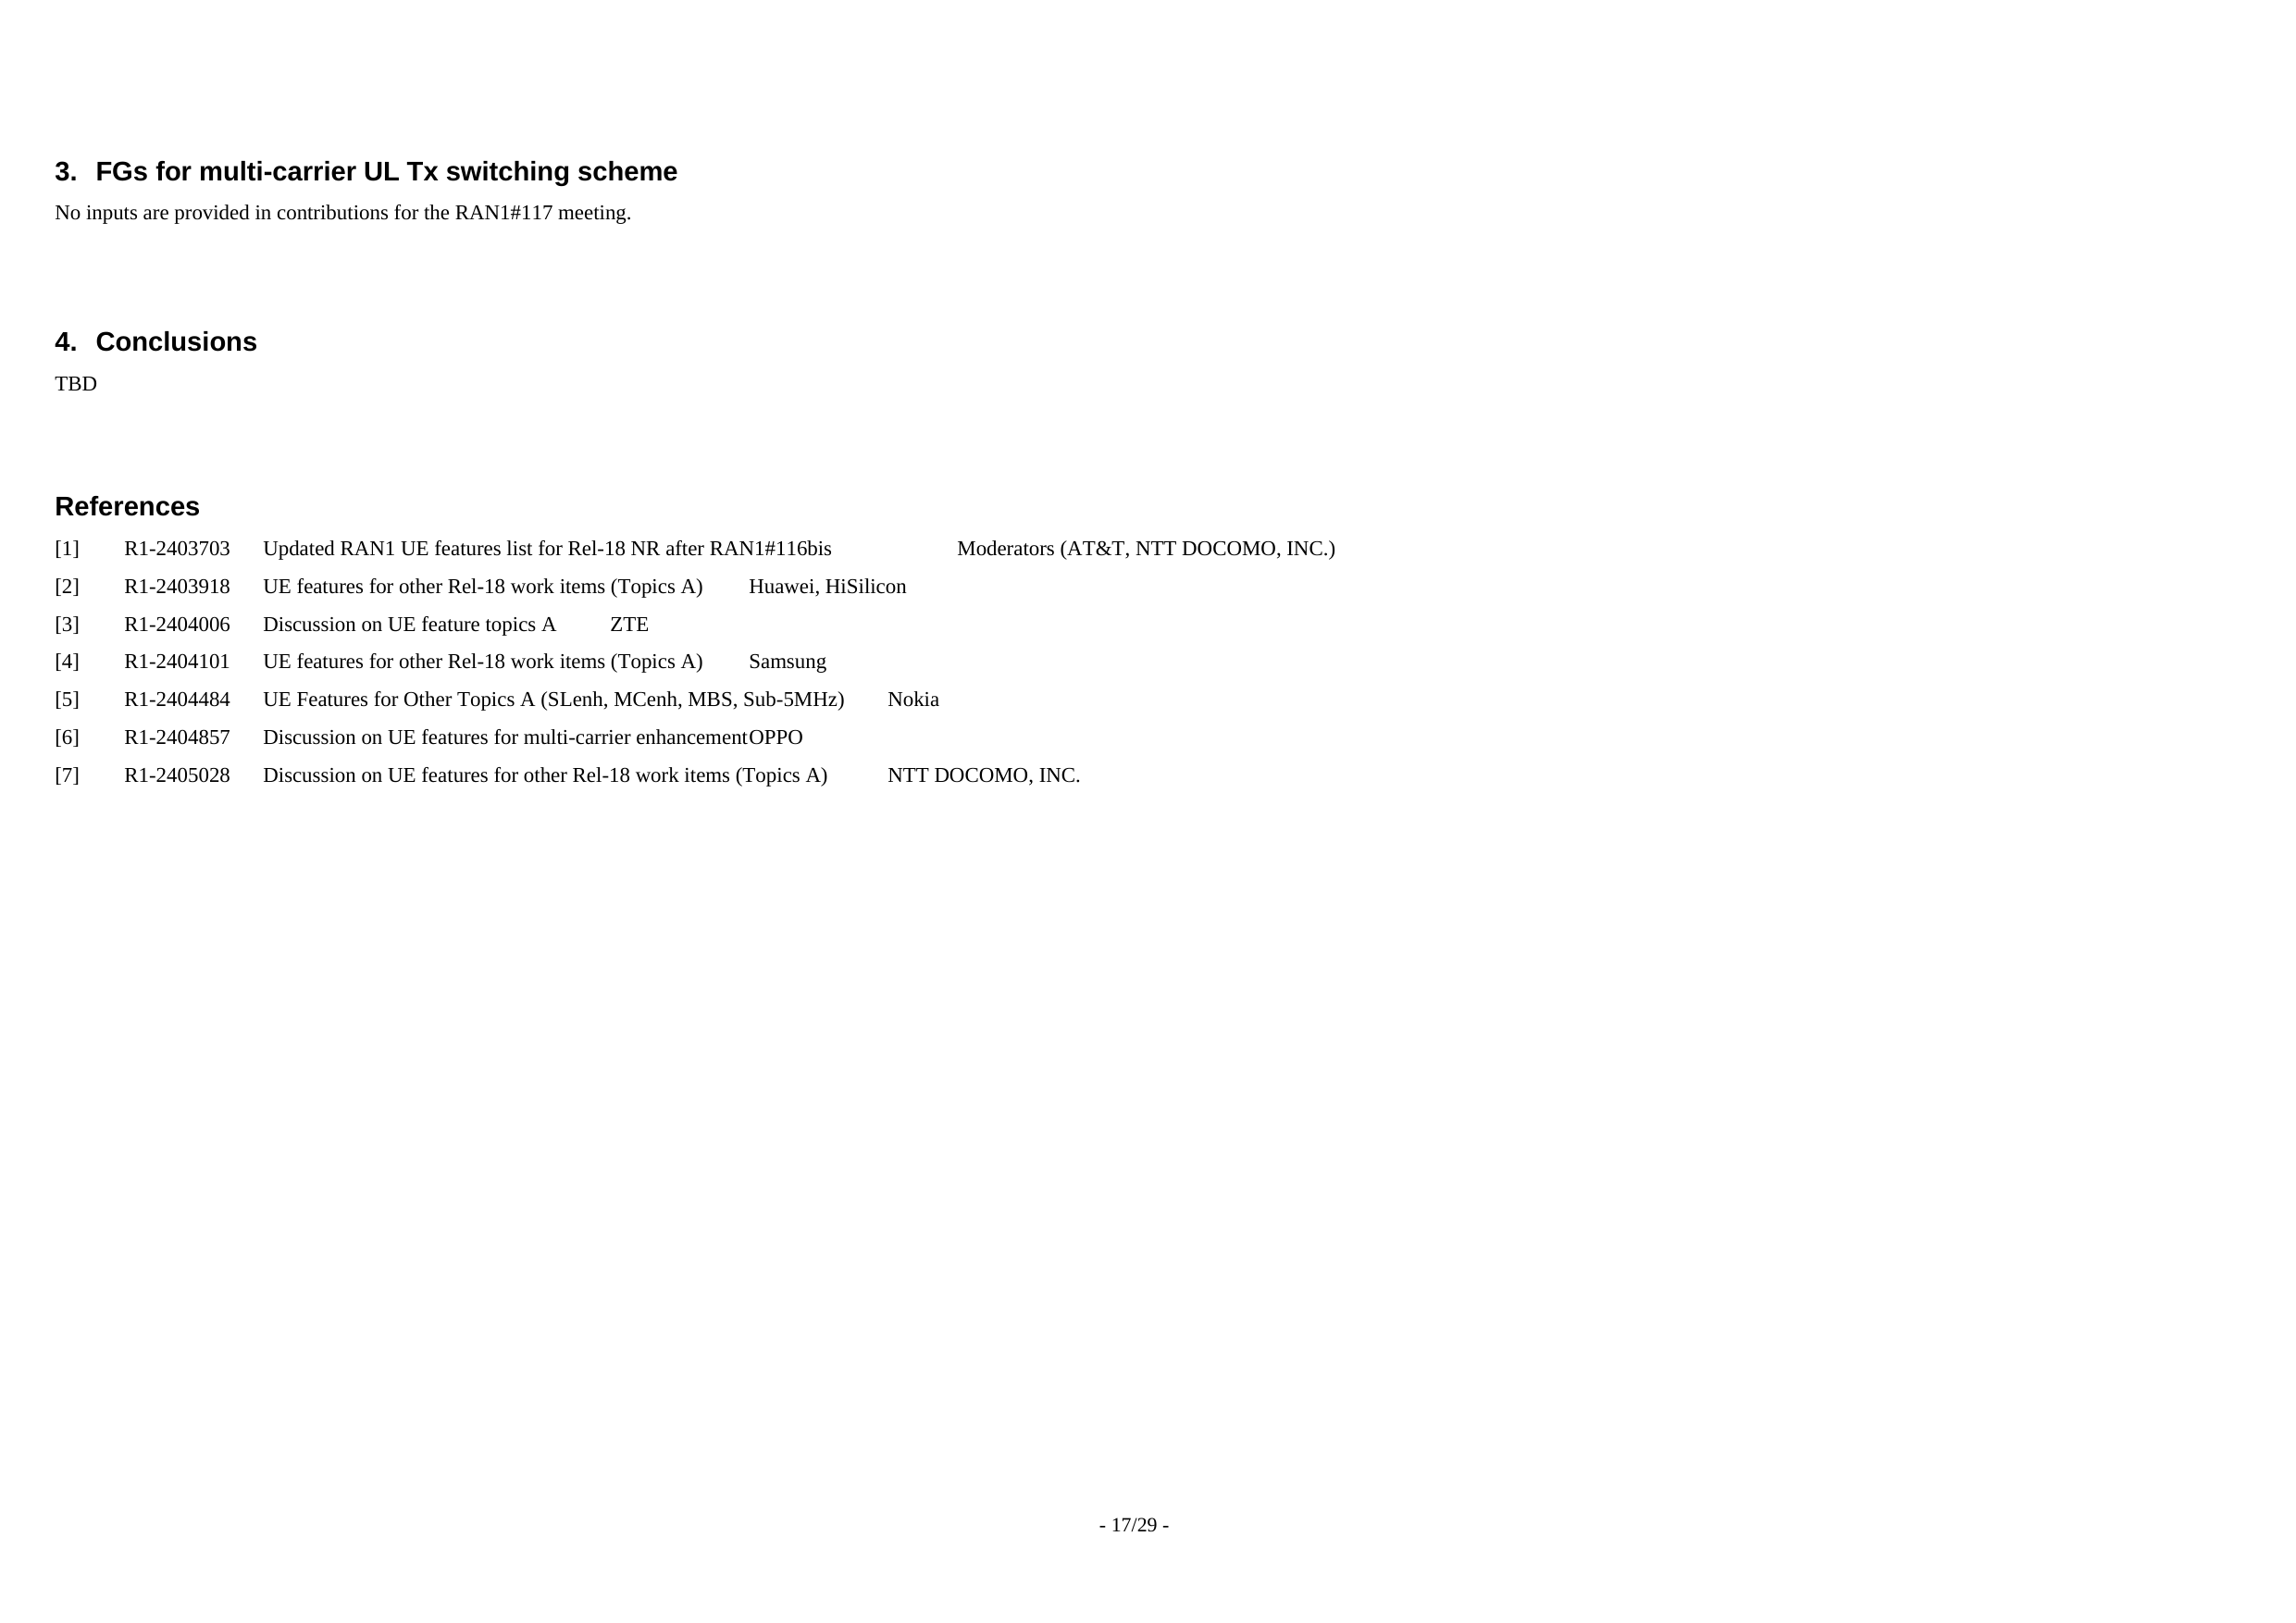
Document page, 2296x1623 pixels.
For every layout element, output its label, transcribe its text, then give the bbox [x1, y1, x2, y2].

text [4] R1-2404101 UE features for other Rel-18 work items (Topics A) Samsung [55, 650, 2214, 674]
subtitle FGs for multi-carrier UL Tx switching scheme [55, 155, 2214, 186]
text [3] R1-2404006 Discussion on UE feature topics A ZTE [55, 612, 2214, 636]
text No inputs are provided in contributions for the RAN1#117 meeting. [55, 201, 2214, 225]
text [2] R1-2403918 UE features for other Rel-18 work items (Topics A) Huawei, HiSilicon [55, 574, 2214, 598]
text [5] R1-2404484 UE Features for Other Topics A (SLenh, MCenh, MBS, Sub-5MHz) Nokia [55, 687, 2214, 712]
text [6] R1-2404857 Discussion on UE features for multi-carrier enhancement OPPO [55, 725, 2214, 750]
text [1] R1-2403703 Updated RAN1 UE features list for Rel-18 NR after RAN1#116bis Moderators (AT&T, NTT DOCOMO, INC.) [55, 536, 2214, 560]
text [7] R1-2405028 Discussion on UE features for other Rel-18 work items (Topics A) NTT DOCOMO, INC. [55, 762, 2214, 787]
subtitle References [55, 490, 2214, 522]
text TBD [55, 371, 2214, 395]
subtitle Conclusions [55, 326, 2214, 357]
